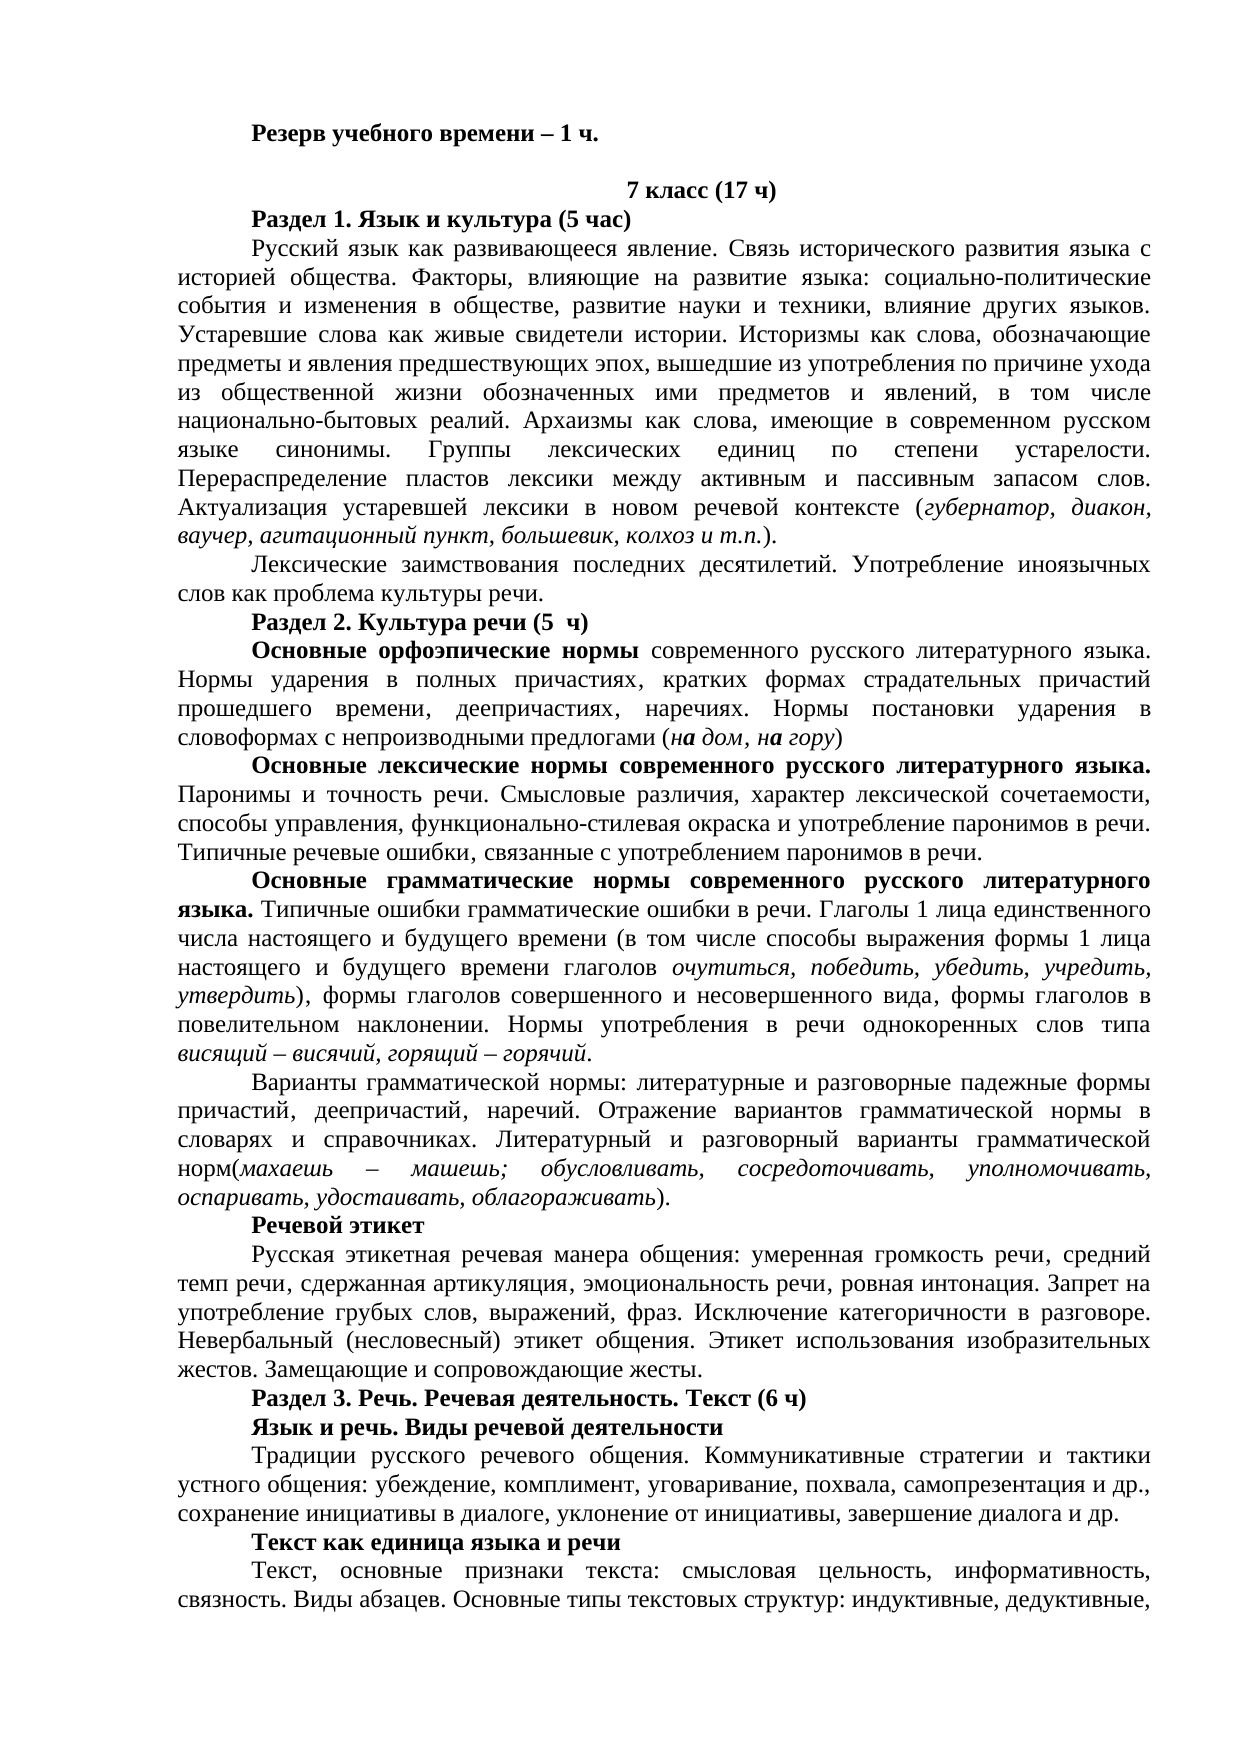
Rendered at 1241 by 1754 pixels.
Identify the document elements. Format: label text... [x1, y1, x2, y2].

text Раздел 2. Культура речи (5 ч) [177, 607, 1152, 636]
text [177, 1556, 1152, 1613]
text Раздел 1. Язык и культура (5 час) [177, 204, 1152, 233]
text Раздел 3. Речь. Речевая деятельность. Текст (6 ч) [177, 1383, 1152, 1412]
text Текст как единица языка и речи [177, 1527, 1152, 1556]
text Русская этикетная речевая манера общения: умеренная громкость речи‚ средний темп речи‚ сдержанная артикуляция‚ эмоциональность речи‚ ровная интонация. Запрет на употребление грубых слов, выражений, фраз. Исключение категоричности в разговоре. Невербальный (несловесный) этикет общения. Этикет использования изобразительных жестов. Замещающие и сопровождающие жесты. [177, 1239, 1152, 1383]
text Основные орфоэпические нормы современного русского литературного языка. Нормы ударения в полных причастиях‚ кратких формах страдательных причастий прошедшего времени‚ деепричастиях‚ наречиях. Нормы постановки ударения в словоформах с непроизводными предлогами (на дом‚ на гору) [177, 636, 1152, 751]
text Резерв учебного времени – 1 ч. [177, 118, 1152, 147]
text Основные лексические нормы современного русского литературного языка. Паронимы и точность речи. Смысловые различия, характер лексической сочетаемости, способы управления, функционально-стилевая окраска и употребление паронимов в речи. Типичные речевые ошибки‚ связанные с употреблением паронимов в речи. [177, 751, 1152, 866]
text Основные грамматические нормы современного русского литературного языка. Типичные ошибки грамматические ошибки в речи. Глаголы 1 лица единственного числа настоящего и будущего времени (в том числе способы выражения формы 1 лица настоящего и будущего времени глаголов очутиться, победить, убедить, учредить, утвердить)‚ формы глаголов совершенного и несовершенного вида‚ формы глаголов в повелительном наклонении. Нормы употребления в речи однокоренных слов типа висящий – висячий, горящий – горячий. [177, 866, 1152, 1067]
text 7 класс (17 ч) [177, 176, 1152, 204]
text Речевой этикет [177, 1211, 1152, 1239]
text Лексические заимствования последних десятилетий. Употребление иноязычных слов как проблема культуры речи. [177, 549, 1152, 607]
text Язык и речь. Виды речевой деятельности [177, 1412, 1152, 1441]
text Русский язык как развивающееся явление. Связь исторического развития языка с историей общества. Факторы, влияющие на развитие языка: социально-политические события и изменения в обществе, развитие науки и техники, влияние других языков. Устаревшие слова как живые свидетели истории. Историзмы как слова, обозначающие предметы и явления предшествующих эпох, вышедшие из употребления по причине ухода из общественной жизни обозначенных ими предметов и явлений, в том числе национально-бытовых реалий. Архаизмы как слова, имеющие в современном русском языке синонимы. Группы лексических единиц по степени устарелости. Перераспределение пластов лексики между активным и пассивным запасом слов. Актуализация устаревшей лексики в новом речевой контексте (губернатор, диакон, ваучер, агитационный пункт, большевик, колхоз и т.п.). [177, 233, 1152, 549]
text Традиции русского речевого общения. Коммуникативные стратегии и тактики устного общения: убеждение, комплимент, уговаривание, похвала, самопрезентация и др., сохранение инициативы в диалоге, уклонение от инициативы, завершение диалога и др. [177, 1441, 1152, 1527]
text Варианты грамматической нормы: литературные и разговорные падежные формы причастий‚ деепричастий‚ наречий. Отражение вариантов грамматической нормы в словарях и справочниках. Литературный и разговорный варианты грамматической норм(махаешь – машешь; обусловливать, сосредоточивать, уполномочивать, оспаривать, удостаивать, облагораживать). [177, 1067, 1152, 1211]
